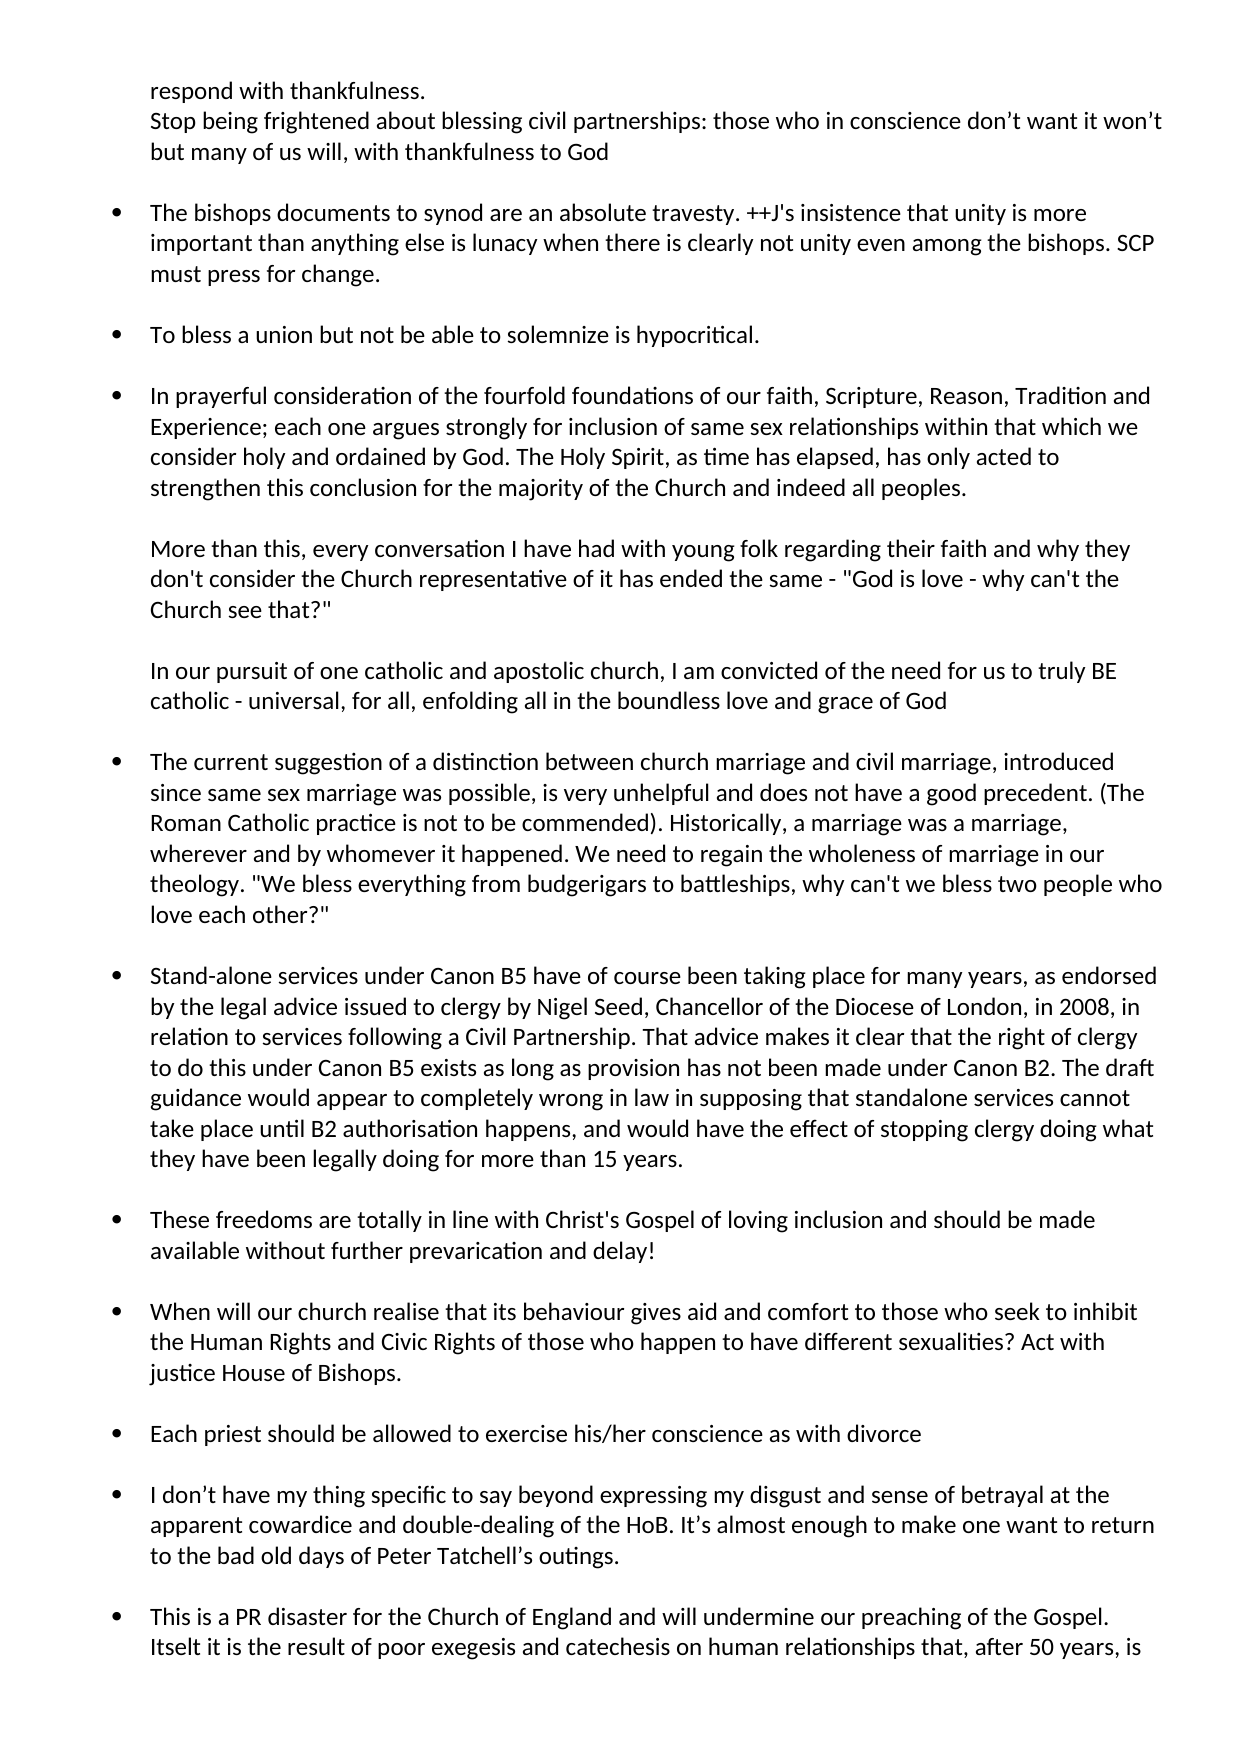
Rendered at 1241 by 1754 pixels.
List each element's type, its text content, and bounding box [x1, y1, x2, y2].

list To bless a union but not be able to solemnize is hypocritical. [112, 319, 1165, 350]
list Each priest should be allowed to exercise his/her conscience as with divorce [112, 1418, 1165, 1448]
list In prayerful consideration of the fourfold foundations of our faith, Scripture, Reason, Tradition and Experience; each one argues strongly for inclusion of same sex relationships within that which we consider holy and ordained by God. The Holy Spirit, as time has elapsed, has only acted to strengthen this conclusion for the majority of the Church and indeed all peoples. More than this, every conversation I have had with young folk regarding their faith and why they don't consider the Church representative of it has ended the same - "God is love - why can't the Church see that?" In our pursuit of one catholic and apostolic church, I am convicted of the need for us to truly BE catholic - universal, for all, enfolding all in the boundless love and grace of God [112, 380, 1165, 716]
list I don’t have my thing specific to say beyond expressing my disgust and sense of betrayal at the apparent cowardice and double-dealing of the HoB. It’s almost enough to make one want to return to the bad old days of Peter Tatchell’s outings. [112, 1479, 1165, 1571]
list Stand-alone services under Canon B5 have of course been taking place for many years, as endorsed by the legal advice issued to clergy by Nigel Seed, Chancellor of the Diocese of London, in 2008, in relation to services following a Civil Partnership. That advice makes it clear that the right of clergy to do this under Canon B5 exists as long as provision has not been made under Canon B2. The draft guidance would appear to completely wrong in law in supposing that standalone services cannot take place until B2 authorisation happens, and would have the effect of stopping clergy doing what they have been legally doing for more than 15 years. [112, 960, 1165, 1174]
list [112, 75, 1165, 167]
list The current suggestion of a distinction between church marriage and civil marriage, introduced since same sex marriage was possible, is very unhelpful and does not have a good precedent. (The Roman Catholic practice is not to be commended). Historically, a marriage was a marriage, wherever and by whomever it happened. We need to regain the wholeness of marriage in our theology. "We bless everything from budgerigars to battleships, why can't we bless two people who love each other?" [112, 746, 1165, 929]
list These freedoms are totally in line with Christ's Gospel of loving inclusion and should be made available without further prevarication and delay! [112, 1204, 1165, 1265]
list The bishops documents to synod are an absolute travesty. ++J's insistence that unity is more important than anything else is lunacy when there is clearly not unity even among the bishops. SCP must press for change. [112, 197, 1165, 289]
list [112, 1601, 1165, 1662]
list When will our church realise that its behaviour gives aid and comfort to those who seek to inhibit the Human Rights and Civic Rights of those who happen to have different sexualities? Act with justice House of Bishops. [112, 1296, 1165, 1387]
